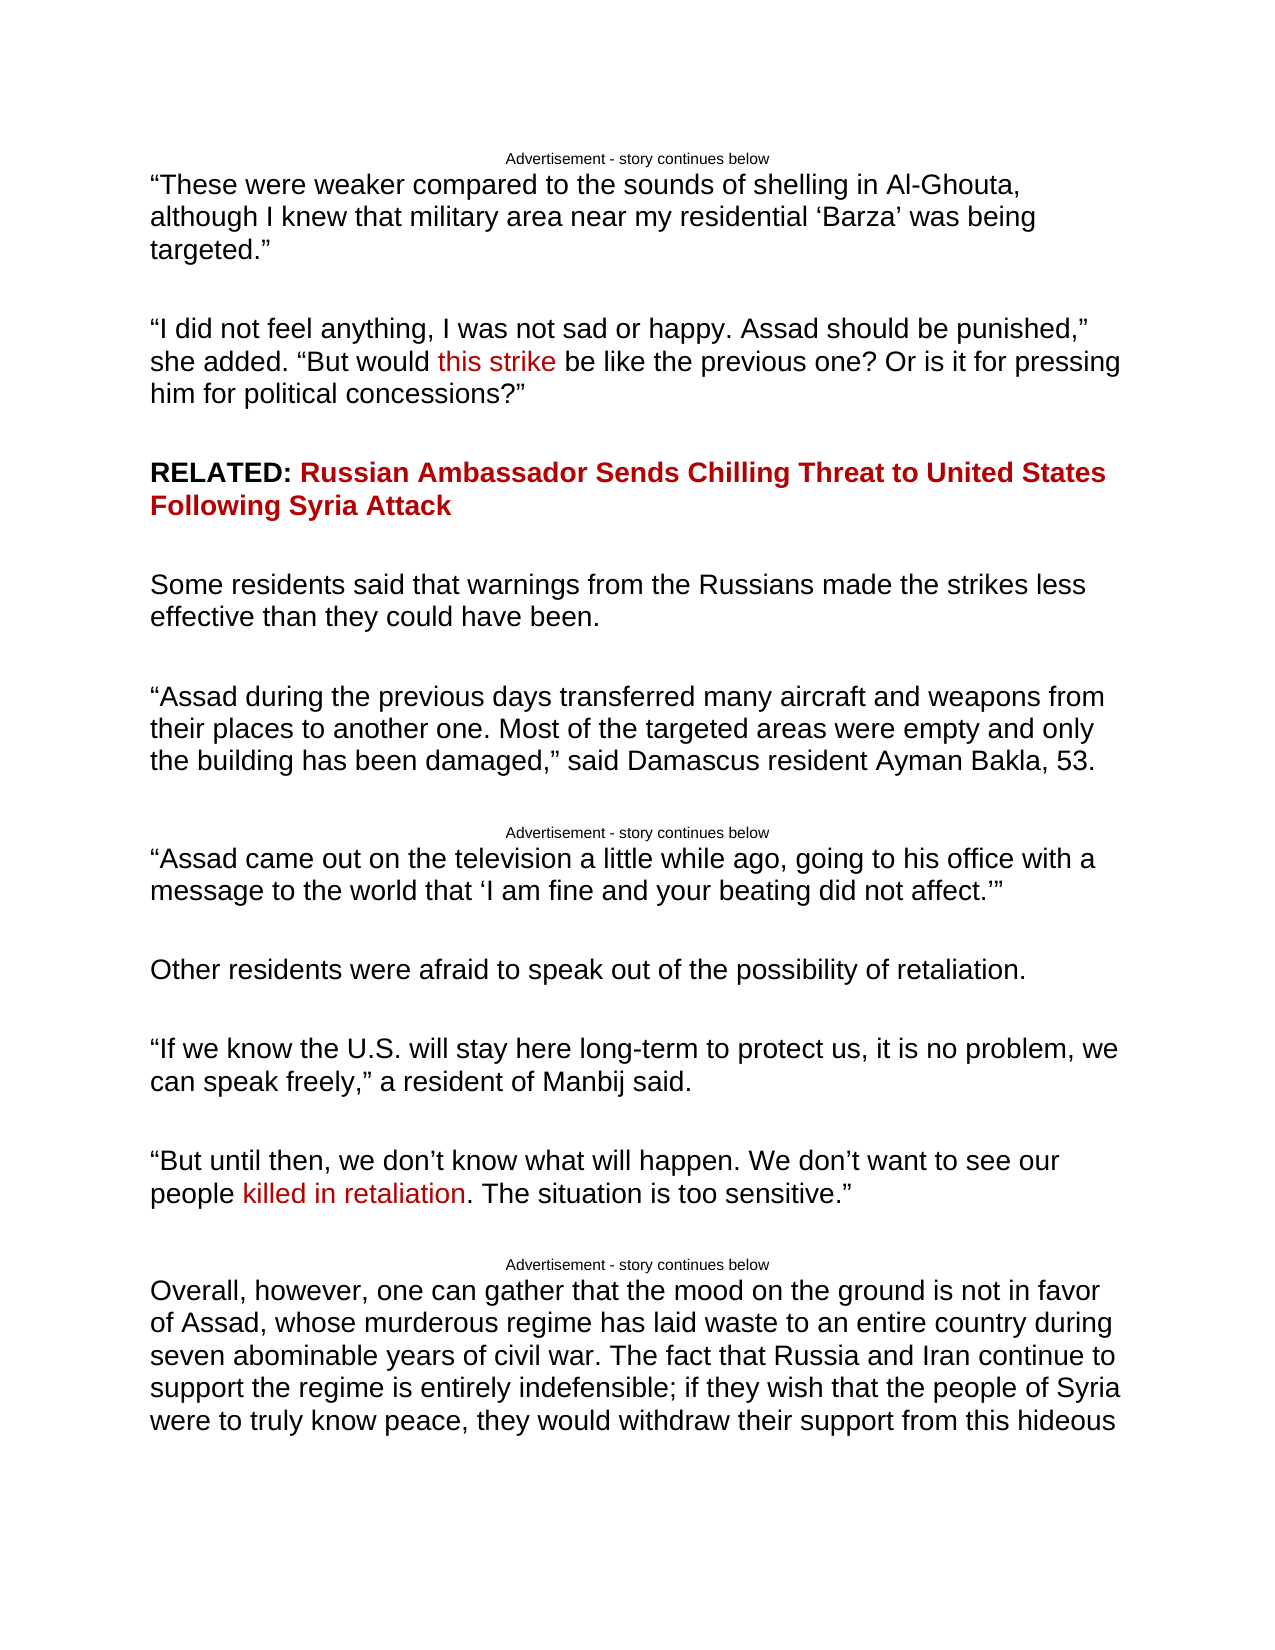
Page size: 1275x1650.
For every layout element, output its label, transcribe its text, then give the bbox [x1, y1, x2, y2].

text Advertisement - story continues below [150, 1256, 1125, 1274]
text “Assad during the previous days transferred many aircraft and weapons from their places to another one. Most of the targeted areas were empty and only the building has been damaged,” said Damascus resident Ayman Bakla, 53. [150, 679, 1125, 777]
text Some residents said that warnings from the Russians made the strikes less effective than they could have been. [150, 568, 1125, 633]
text “I did not feel anything, I was not sad or happy. Assad should be punished,” she added. “But would this strike be like the previous one? Or is it for pressing him for political concessions?” [150, 312, 1125, 409]
text “If we know the U.S. will stay here long-term to protect us, it is no problem, we can speak freely,” a resident of Manbij said. [150, 1032, 1125, 1097]
text Advertisement - story continues below [150, 150, 1125, 168]
text Advertisement - story continues below [150, 823, 1125, 842]
text Other residents were afraid to speak out of the possibility of retaliation. [150, 953, 1125, 986]
text “But until then, we don’t know what will happen. We don’t want to see our people killed in retaliation. The situation is too sensitive.” [150, 1144, 1125, 1209]
text “Assad came out on the television a little while ago, going to his office with a message to the world that ‘I am fine and your beating did not affect.’” [150, 842, 1125, 906]
text RELATED: Russian Ambassador Sends Chilling Threat to United States Following Syria Attack [150, 456, 1125, 521]
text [150, 1274, 1125, 1436]
text “These were weaker compared to the sounds of shelling in Al-Ghouta, although I knew that military area near my residential ‘Barza’ was being targeted.” [150, 168, 1125, 265]
